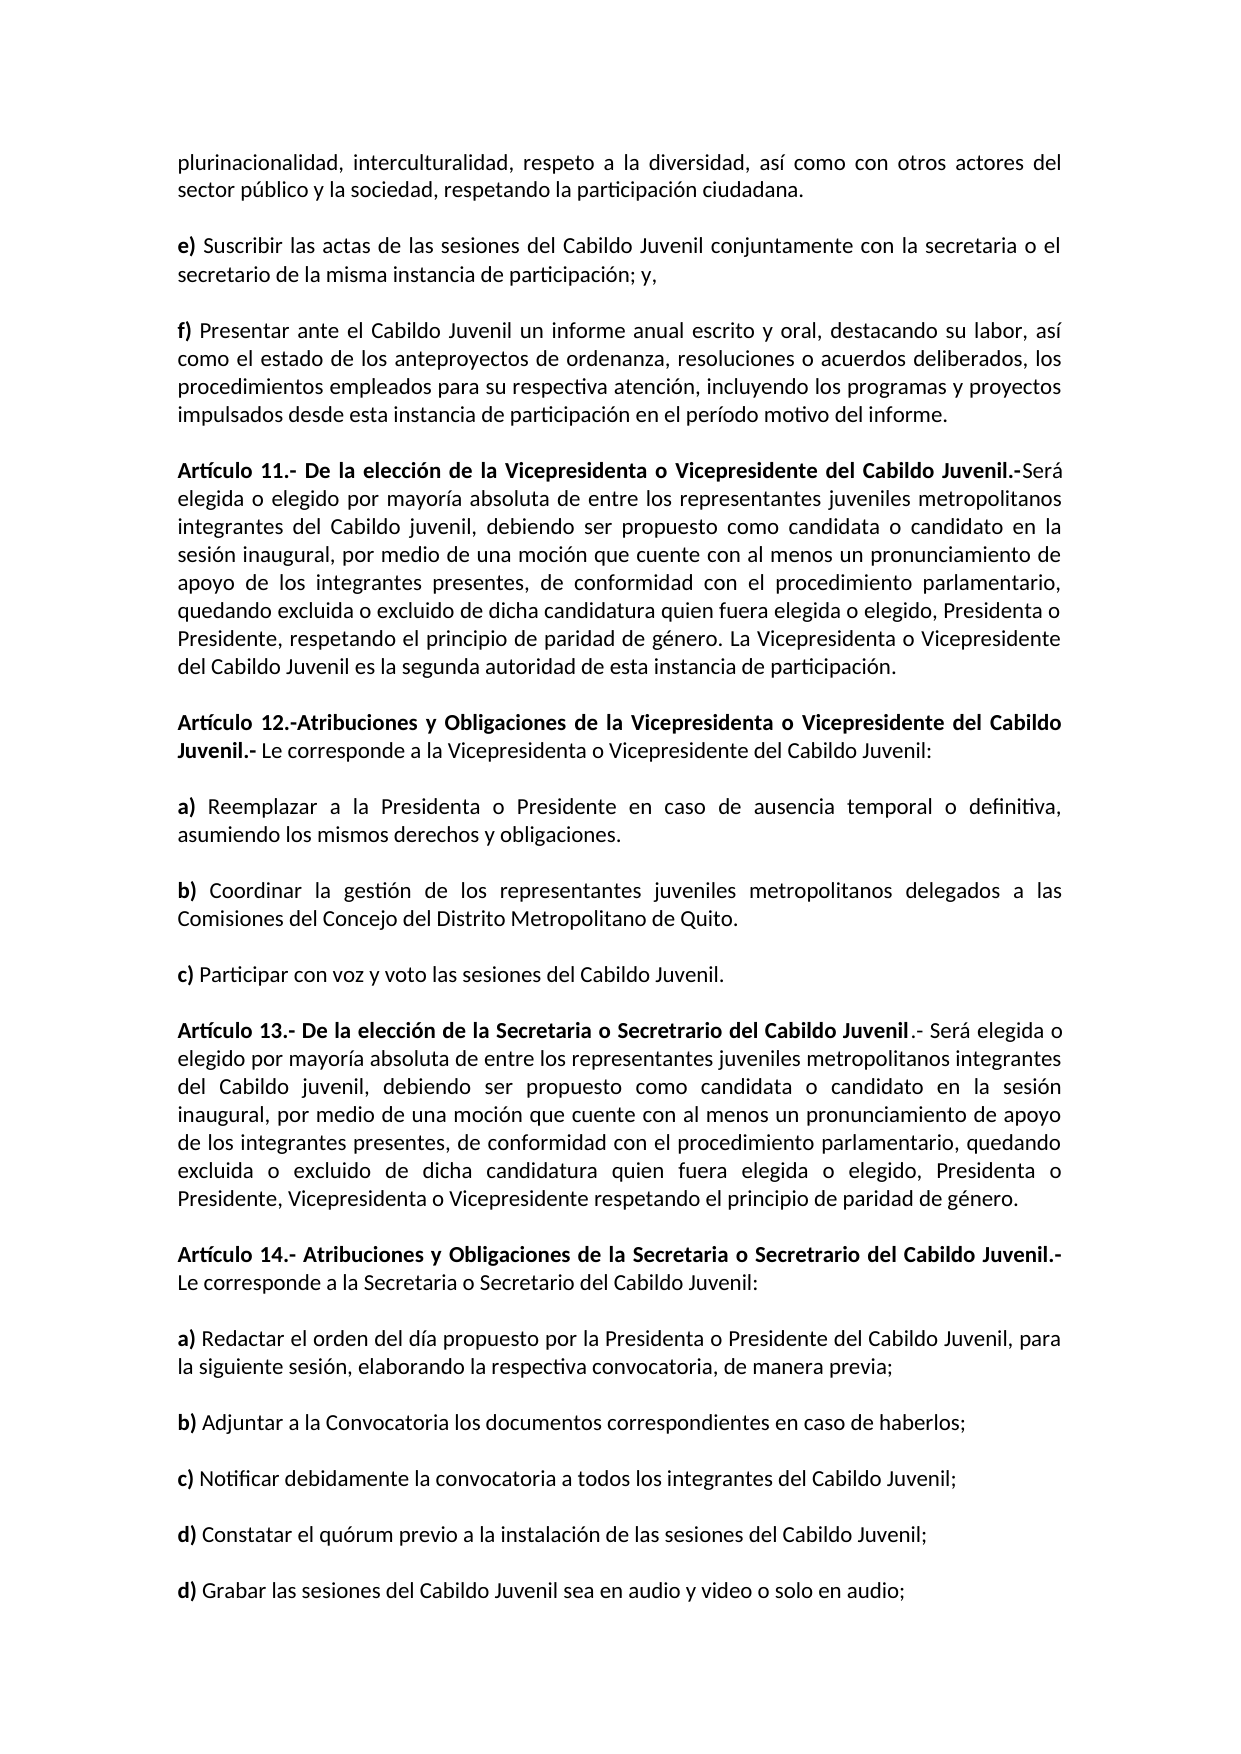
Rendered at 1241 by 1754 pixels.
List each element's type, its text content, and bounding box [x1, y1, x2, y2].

text b) Adjuntar a la Convocatoria los documentos correspondientes en caso de haberlos; [177, 1408, 1063, 1437]
text Artículo 13.- De la elección de la Secretaria o Secretrario del Cabildo Juvenil.- Será elegida o elegido por mayoría absoluta de entre los representantes juveniles metropolitanos integrantes del Cabildo juvenil, debiendo ser propuesto como candidata o candidato en la sesión inaugural, por medio de una moción que cuente con al menos un pronunciamiento de apoyo de los integrantes presentes, de conformidad con el procedimiento parlamentario, quedando excluida o excluido de dicha candidatura quien fuera elegida o elegido, Presidenta o Presidente, Vicepresidenta o Vicepresidente respetando el principio de paridad de género. [177, 1016, 1063, 1212]
text e) Suscribir las actas de las sesiones del Cabildo Juvenil conjuntamente con la secretaria o el secretario de la misma instancia de participación; y, [177, 232, 1063, 288]
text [177, 148, 1063, 204]
text Artículo 11.- De la elección de la Vicepresidenta o Vicepresidente del Cabildo Juvenil.-Será elegida o elegido por mayoría absoluta de entre los representantes juveniles metropolitanos integrantes del Cabildo juvenil, debiendo ser propuesto como candidata o candidato en la sesión inaugural, por medio de una moción que cuente con al menos un pronunciamiento de apoyo de los integrantes presentes, de conformidad con el procedimiento parlamentario, quedando excluida o excluido de dicha candidatura quien fuera elegida o elegido, Presidenta o Presidente, respetando el principio de paridad de género. La Vicepresidenta o Vicepresidente del Cabildo Juvenil es la segunda autoridad de esta instancia de participación. [177, 456, 1063, 680]
text f) Presentar ante el Cabildo Juvenil un informe anual escrito y oral, destacando su labor, así como el estado de los anteproyectos de ordenanza, resoluciones o acuerdos deliberados, los procedimientos empleados para su respectiva atención, incluyendo los programas y proyectos impulsados desde esta instancia de participación en el período motivo del informe. [177, 316, 1063, 428]
text c) Notificar debidamente la convocatoria a todos los integrantes del Cabildo Juvenil; [177, 1464, 1063, 1493]
text a) Reemplazar a la Presidenta o Presidente en caso de ausencia temporal o definitiva, asumiendo los mismos derechos y obligaciones. [177, 792, 1063, 848]
text d) Grabar las sesiones del Cabildo Juvenil sea en audio y video o solo en audio; [177, 1577, 1063, 1605]
text c) Participar con voz y voto las sesiones del Cabildo Juvenil. [177, 960, 1063, 988]
text Artículo 12.-Atribuciones y Obligaciones de la Vicepresidenta o Vicepresidente del Cabildo Juvenil.- Le corresponde a la Vicepresidenta o Vicepresidente del Cabildo Juvenil: [177, 708, 1063, 764]
text a) Redactar el orden del día propuesto por la Presidenta o Presidente del Cabildo Juvenil, para la siguiente sesión, elaborando la respectiva convocatoria, de manera previa; [177, 1324, 1063, 1381]
text d) Constatar el quórum previo a la instalación de las sesiones del Cabildo Juvenil; [177, 1521, 1063, 1549]
text Artículo 14.- Atribuciones y Obligaciones de la Secretaria o Secretrario del Cabildo Juvenil.- Le corresponde a la Secretaria o Secretario del Cabildo Juvenil: [177, 1240, 1063, 1296]
text b) Coordinar la gestión de los representantes juveniles metropolitanos delegados a las Comisiones del Concejo del Distrito Metropolitano de Quito. [177, 876, 1063, 932]
